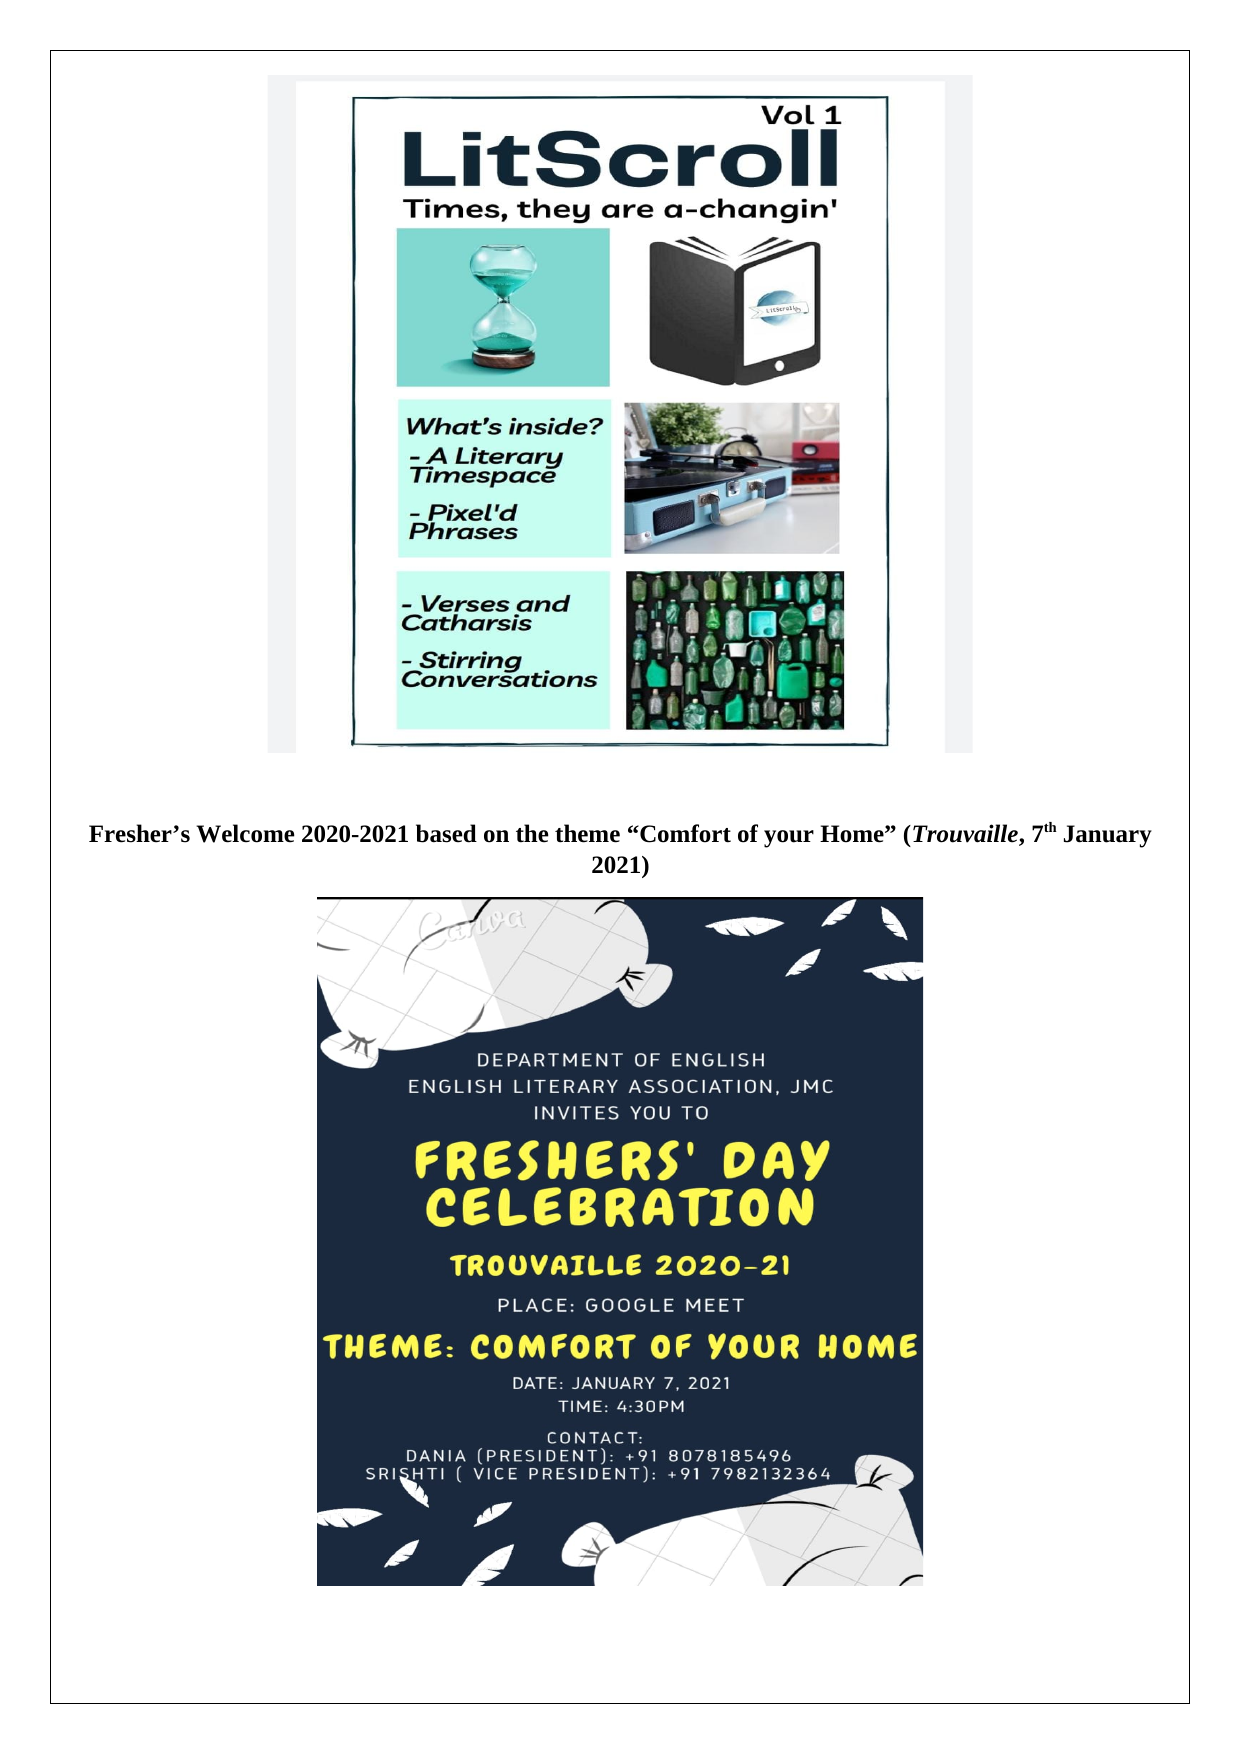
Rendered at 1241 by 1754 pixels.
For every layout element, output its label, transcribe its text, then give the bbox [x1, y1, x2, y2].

picture [317, 897, 924, 1586]
text Fresher’s Welcome 2020-2021 based on the theme “Comfort of your Home” (Trouvaille, 7th January 2021) [75, 819, 1165, 879]
picture [267, 75, 973, 753]
